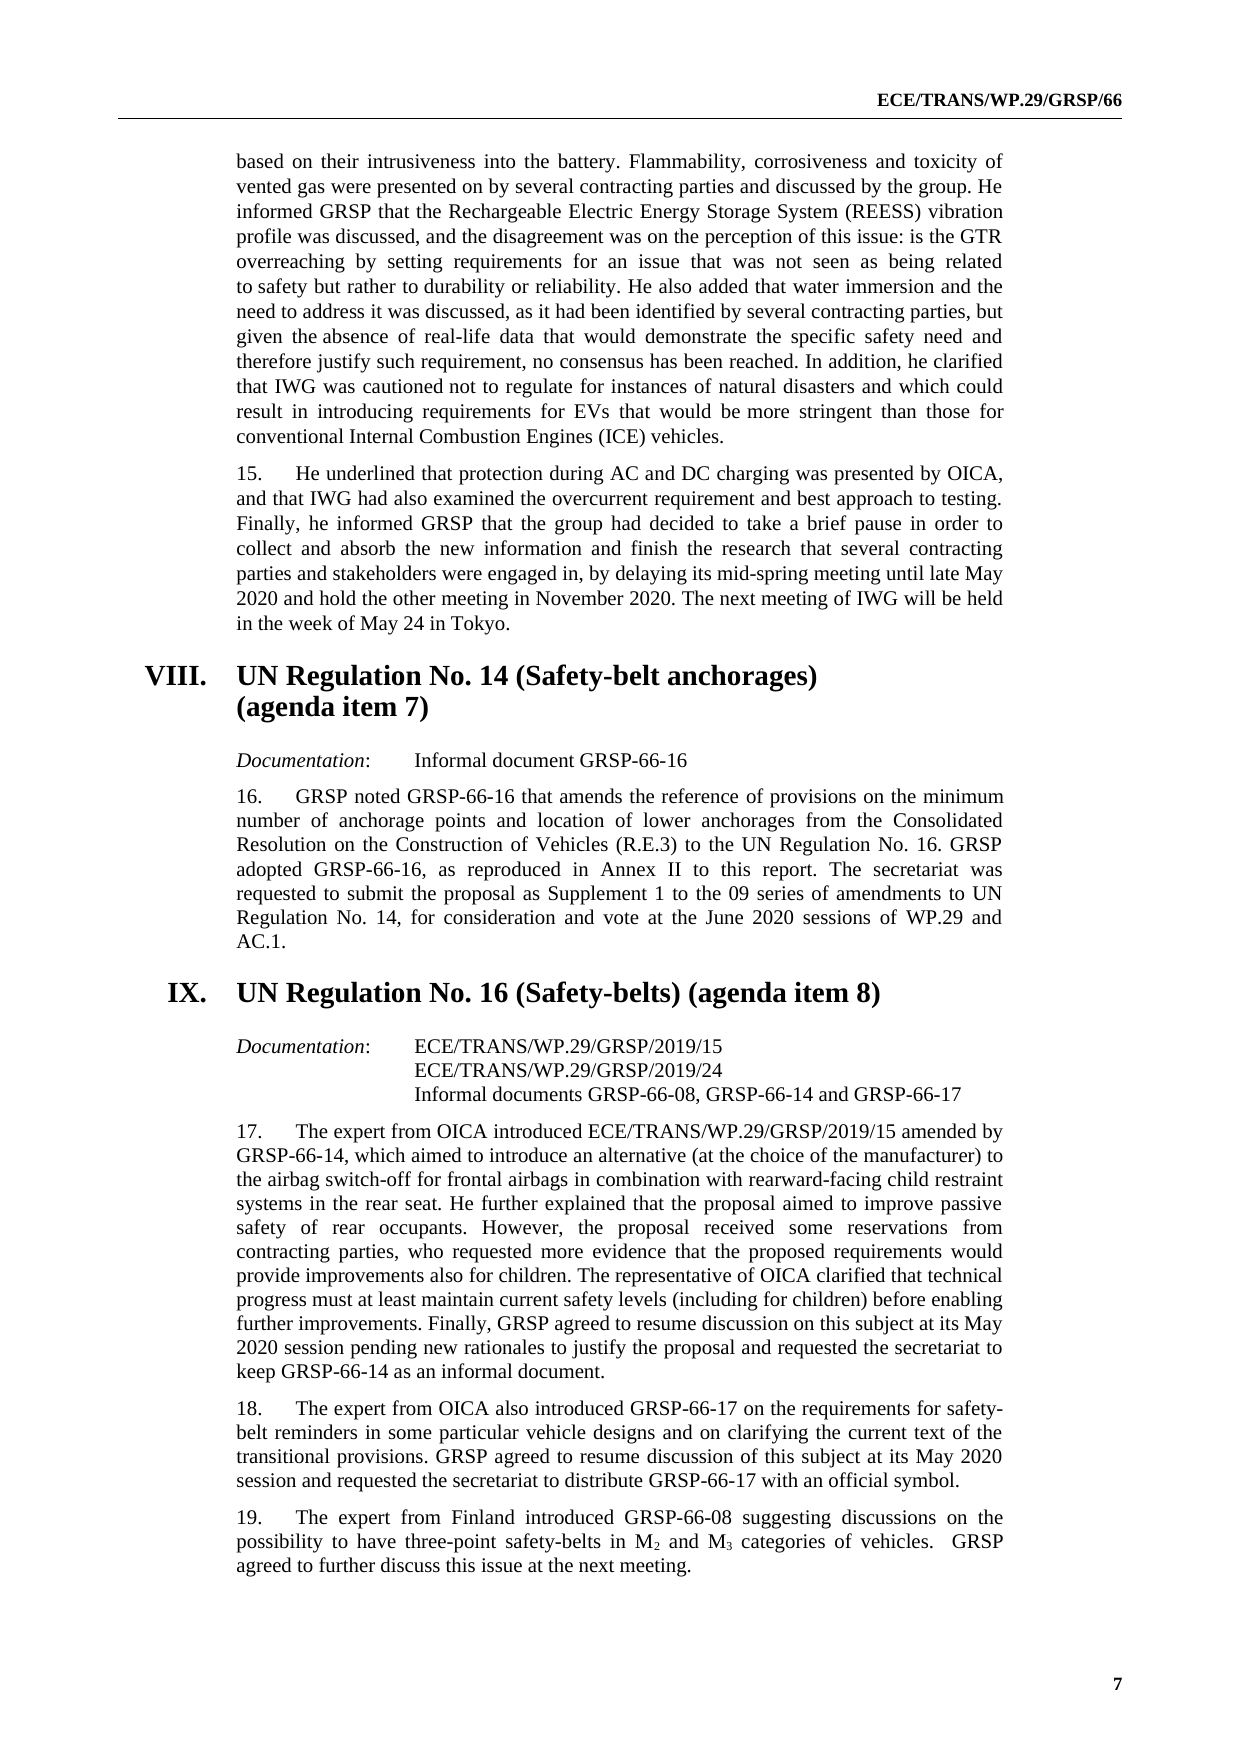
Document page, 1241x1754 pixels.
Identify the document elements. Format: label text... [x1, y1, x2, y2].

text VIII. UN Regulation No. 14 (Safety-belt anchorages) (agenda item 7) [118, 660, 1004, 723]
text Documentation: ECE/TRANS/WP.29/GRSP/2019/15 ECE/TRANS/WP.29/GRSP/2019/24 Informal documents GRSP-66-08, GRSP-66-14 and GRSP-66-17 [236, 1034, 1004, 1106]
text Documentation: Informal document GRSP-66-16 [236, 748, 1004, 772]
text 16. GRSP noted GRSP-66-16 that amends the reference of provisions on the minimum number of anchorage points and location of lower anchorages from the Consolidated Resolution on the Construction of Vehicles (R.E.3) to the UN Regulation No. 16. GRSP adopted GRSP-66-16, as reproduced in Annex II to this report. The secretariat was requested to submit the proposal as Supplement 1 to the 09 series of amendments to UN Regulation No. 14, for consideration and vote at the June 2020 sessions of WP.29 and AC.1. [236, 784, 1004, 953]
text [236, 148, 1004, 448]
text 17. The expert from OICA introduced ECE/TRANS/WP.29/GRSP/2019/15 amended by GRSP-66-14, which aimed to introduce an alternative (at the choice of the manufacturer) to the airbag switch-off for frontal airbags in combination with rearward-facing child restraint systems in the rear seat. He further explained that the proposal aimed to improve passive safety of rear occupants. However, the proposal received some reservations from contracting parties, who requested more evidence that the proposed requirements would provide improvements also for children. The representative of OICA clarified that technical progress must at least maintain current safety levels (including for children) before enabling further improvements. Finally, GRSP agreed to resume discussion on this subject at its May 2020 session pending new rationales to justify the proposal and requested the secretariat to keep GRSP-66-14 as an informal document. [236, 1119, 1004, 1383]
text IX. UN Regulation No. 16 (Safety-belts) (agenda item 8) [118, 978, 1004, 1009]
text 15. He underlined that protection during AC and DC charging was presented by OICA, and that IWG had also examined the overcurrent requirement and best approach to testing. Finally, he informed GRSP that the group had decided to take a brief pause in order to collect and absorb the new information and finish the research that several contracting parties and stakeholders were engaged in, by delaying its mid-spring meeting until late May 2020 and hold the other meeting in November 2020. The next meeting of IWG will be held in the week of May 24 in Tokyo. [236, 460, 1004, 635]
text 18. The expert from OICA also introduced GRSP-66-17 on the requirements for safety-belt reminders in some particular vehicle designs and on clarifying the current text of the transitional provisions. GRSP agreed to resume discussion of this subject at its May 2020 session and requested the secretariat to distribute GRSP-66-17 with an official symbol. [236, 1396, 1004, 1492]
text 19. The expert from Finland introduced GRSP-66-08 suggesting discussions on the possibility to have three-point safety-belts in M2 and M3 categories of vehicles. GRSP agreed to further discuss this issue at the next meeting. [236, 1504, 1004, 1577]
